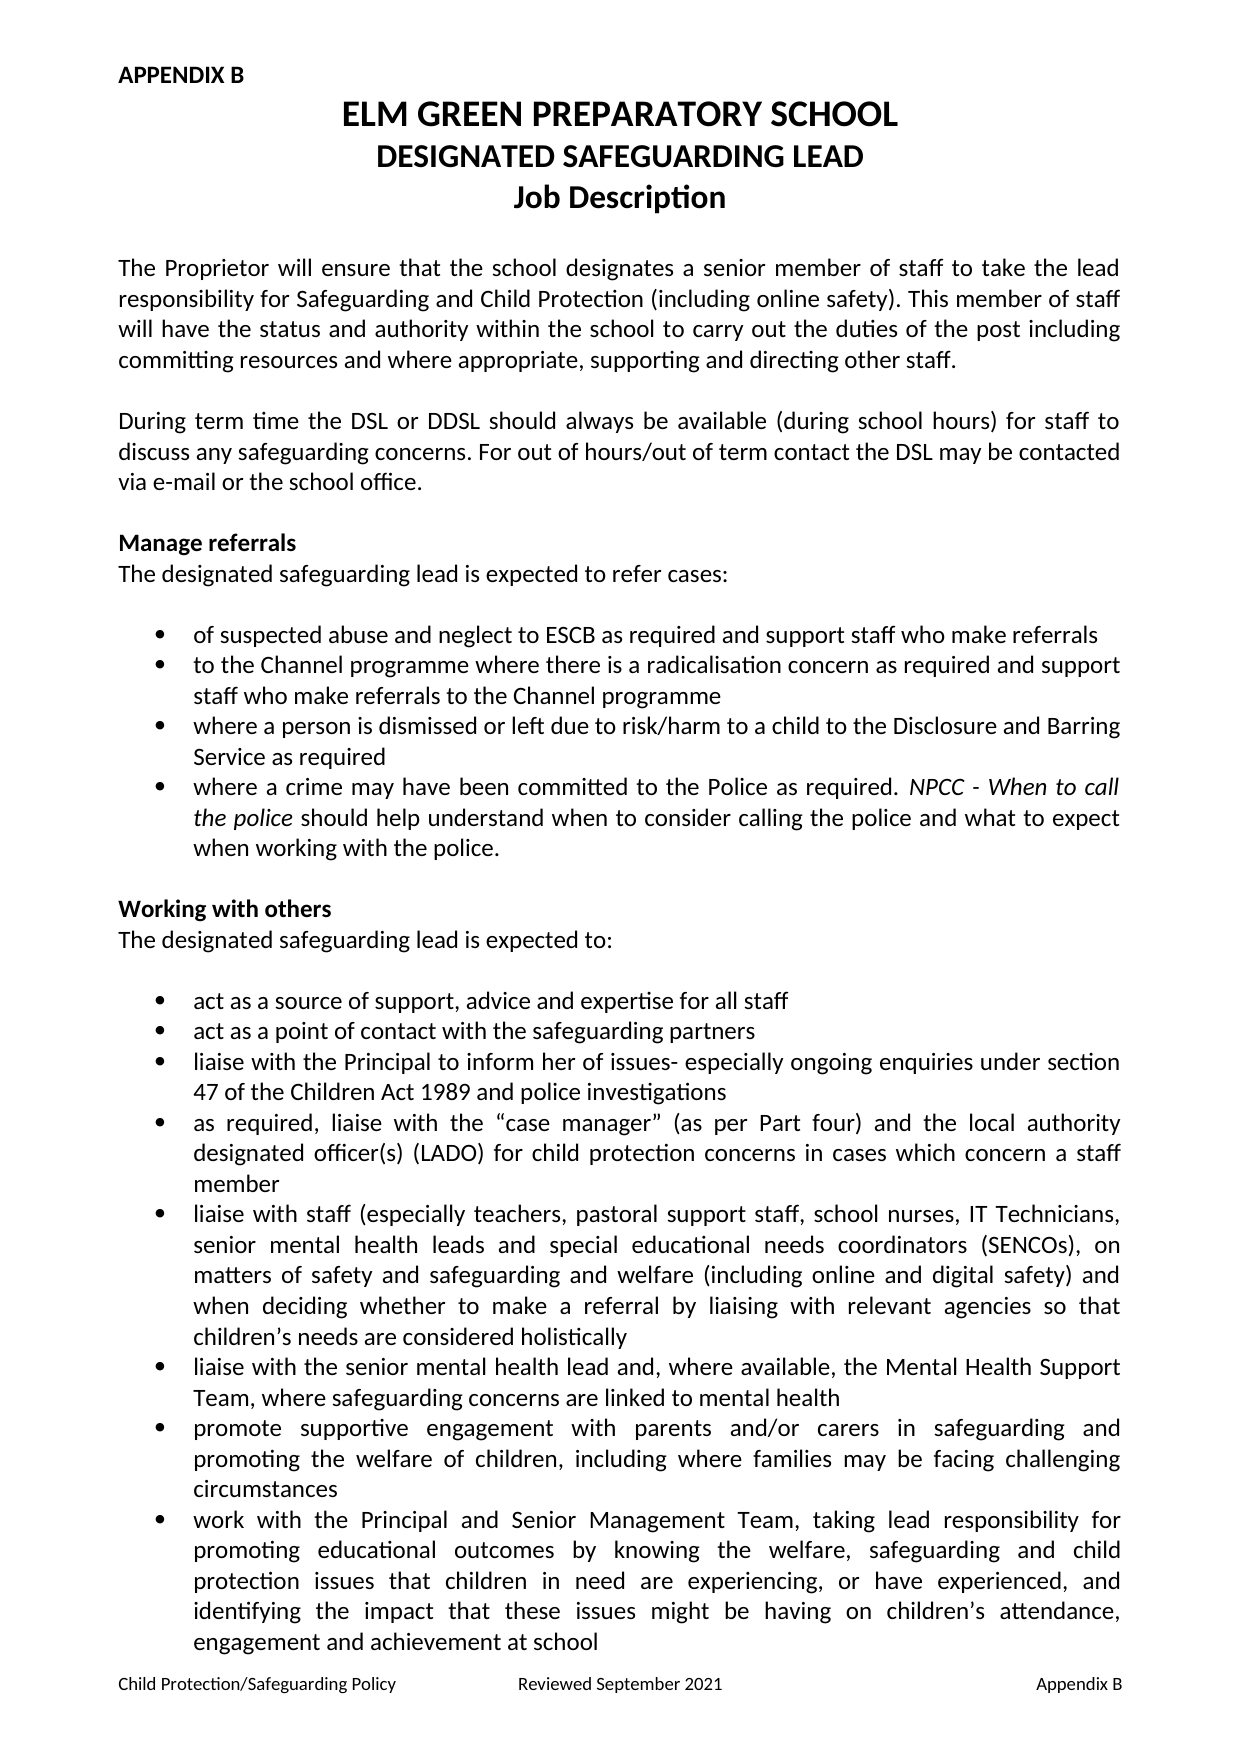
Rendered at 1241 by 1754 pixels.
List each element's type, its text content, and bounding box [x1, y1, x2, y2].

text Working with others [118, 893, 1122, 924]
list act as a point of contact with the safeguarding partners [156, 1016, 1122, 1046]
list where a person is dismissed or left due to risk/harm to a child to the Disclosure and Barring Service as required [156, 710, 1122, 771]
text Job Description [118, 176, 1122, 217]
list promote supportive engagement with parents and/or carers in safeguarding and promoting the welfare of children, including where families may be facing challenging circumstances [156, 1412, 1122, 1504]
list liaise with staff (especially teachers, pastoral support staff, school nurses, IT Technicians, senior mental health leads and special educational needs coordinators (SENCOs), on matters of safety and safeguarding and welfare (including online and digital safety) and when deciding whether to make a referral by liaising with relevant agencies so that children’s needs are considered holistically [156, 1199, 1122, 1351]
text The Proprietor will ensure that the school designates a senior member of staff to take the lead responsibility for Safeguarding and Child Protection (including online safety). This member of staff will have the status and authority within the school to carry out the duties of the post including committing resources and where appropriate, supporting and directing other staff. [118, 252, 1122, 374]
list as required, liaise with the “case manager” (as per Part four) and the local authority designated officer(s) (LADO) for child protection concerns in cases which concern a staff member [156, 1107, 1122, 1199]
list of suspected abuse and neglect to ESCB as required and support staff who make referrals [156, 619, 1122, 649]
text The designated safeguarding lead is expected to: [118, 924, 1122, 954]
text Manage referrals [118, 527, 1122, 558]
text DESIGNATED SAFEGUARDING LEAD [118, 135, 1122, 176]
text ELM GREEN PREPARATORY SCHOOL [118, 89, 1122, 135]
text APPENDIX B [118, 59, 1122, 89]
list act as a source of support, advice and expertise for all staff [156, 985, 1122, 1016]
text The designated safeguarding lead is expected to refer cases: [118, 558, 1122, 588]
list liaise with the Principal to inform her of issues- especially ongoing enquiries under section 47 of the Children Act 1989 and police investigations [156, 1046, 1122, 1107]
text During term time the DSL or DDSL should always be available (during school hours) for staff to discuss any safeguarding concerns. For out of hours/out of term contact the DSL may be contacted via e-mail or the school office. [118, 405, 1122, 497]
list work with the Principal and Senior Management Team, taking lead responsibility for promoting educational outcomes by knowing the welfare, safeguarding and child protection issues that children in need are experiencing, or have experienced, and identifying the impact that these issues might be having on children’s attendance, engagement and achievement at school [156, 1504, 1122, 1656]
list where a crime may have been committed to the Police as required. NPCC - When to call the police should help understand when to consider calling the police and what to expect when working with the police. [156, 771, 1122, 863]
list to the Channel programme where there is a radicalisation concern as required and support staff who make referrals to the Channel programme [156, 649, 1122, 710]
list liaise with the senior mental health lead and, where available, the Mental Health Support Team, where safeguarding concerns are linked to mental health [156, 1351, 1122, 1412]
